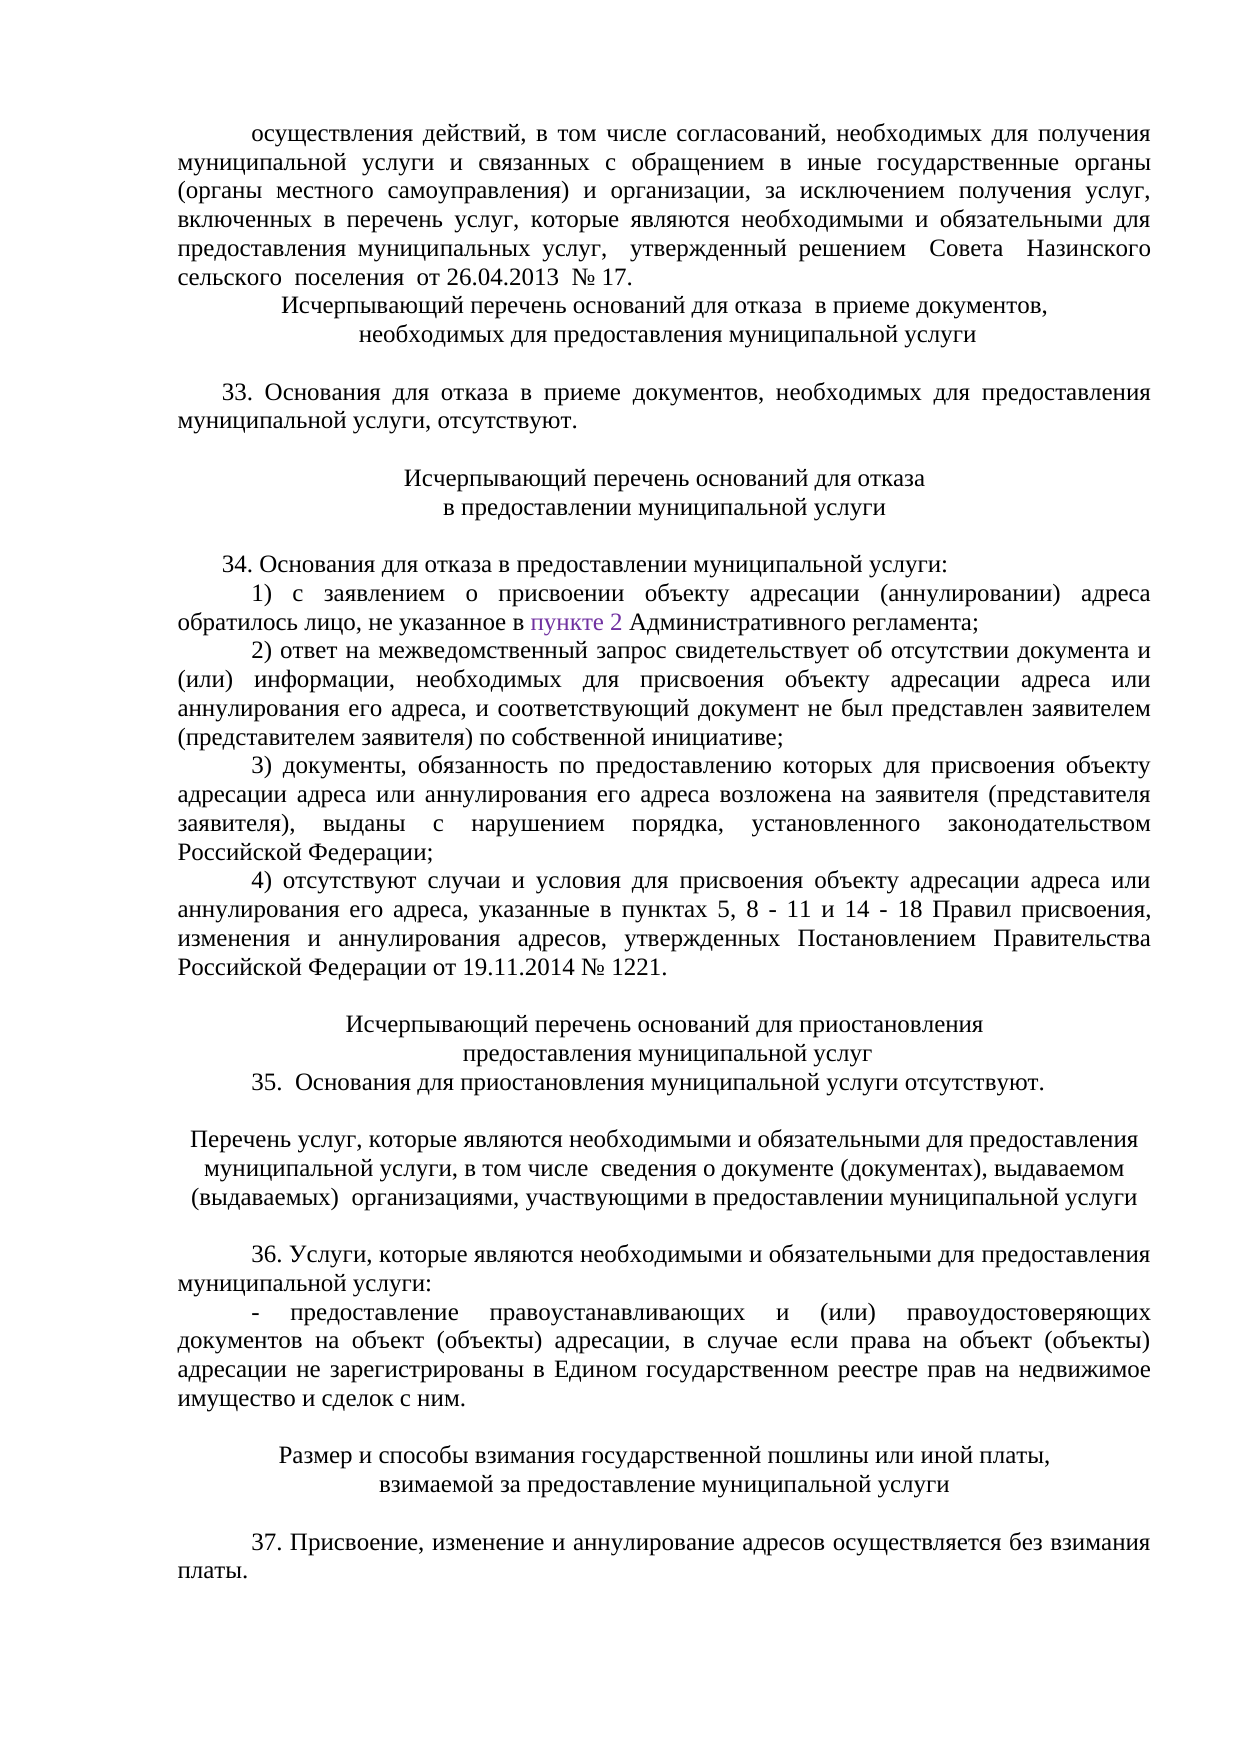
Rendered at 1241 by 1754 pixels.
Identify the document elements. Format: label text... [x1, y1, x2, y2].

text предоставления муниципальной услуг [177, 1038, 1152, 1067]
text 2) ответ на межведомственный запрос свидетельствует об отсутствии документа и (или) информации, необходимых для присвоения объекту адресации адреса или аннулирования его адреса, и соответствующий документ не был представлен заявителем (представителем заявителя) по собственной инициативе; [177, 636, 1152, 751]
text необходимых для предоставления муниципальной услуги [177, 319, 1152, 348]
text 4) отсутствуют случаи и условия для присвоения объекту адресации адреса или аннулирования его адреса, указанные в пунктах 5, 8 - 11 и 14 - 18 Правил присвоения, изменения и аннулирования адресов, утвержденных Постановлением Правительства Российской Федерации от 19.11.2014 № 1221. [177, 866, 1152, 981]
text 1) с заявлением о присвоении объекту адресации (аннулировании) адреса обратилось лицо, не указанное в пункте 2 Административного регламента; [177, 578, 1152, 636]
text 3) документы, обязанность по предоставлению которых для присвоения объекту адресации адреса или аннулирования его адреса возложена на заявителя (представителя заявителя), выданы с нарушением порядка, установленного законодательством Российской Федерации; [177, 751, 1152, 866]
text Исчерпывающий перечень оснований для отказа в приеме документов, [177, 291, 1152, 319]
text Исчерпывающий перечень оснований для приостановления [177, 1009, 1152, 1038]
text осуществления действий, в том числе согласований, необходимых для получения муниципальной услуги и связанных с обращением в иные государственные органы (органы местного самоуправления) и организации, за исключением получения услуг, включенных в перечень услуг, которые являются необходимыми и обязательными для предоставления муниципальных услуг, утвержденный решением Совета Назинского сельского поселения от 26.04.2013 № 17. [177, 118, 1152, 291]
text взимаемой за предоставление муниципальной услуги [177, 1469, 1152, 1498]
text в предоставлении муниципальной услуги [177, 492, 1152, 521]
text - предоставление правоустанавливающих и (или) правоудостоверяющих документов на объект (объекты) адресации, в случае если права на объект (объекты) адресации не зарегистрированы в Едином государственном реестре прав на недвижимое имущество и сделок с ним. [177, 1297, 1152, 1412]
text 34. Основания для отказа в предоставлении муниципальной услуги: [222, 549, 1152, 578]
text Размер и способы взимания государственной пошлины или иной платы, [177, 1441, 1152, 1469]
text 33. Основания для отказа в приеме документов, необходимых для предоставления муниципальной услуги, отсутствуют. [177, 377, 1152, 434]
text 35. Основания для приостановления муниципальной услуги отсутствуют. [177, 1067, 1152, 1096]
text Перечень услуг, которые являются необходимыми и обязательными для предоставления муниципальной услуги, в том числе сведения о документе (документах), выдаваемом (выдаваемых) организациями, участвующими в предоставлении муниципальной услуги [177, 1124, 1152, 1211]
text 37. Присвоение, изменение и аннулирование адресов осуществляется без взимания платы. [177, 1527, 1152, 1584]
text Исчерпывающий перечень оснований для отказа [177, 463, 1152, 492]
text 36. Услуги, которые являются необходимыми и обязательными для предоставления муниципальной услуги: [177, 1239, 1152, 1297]
